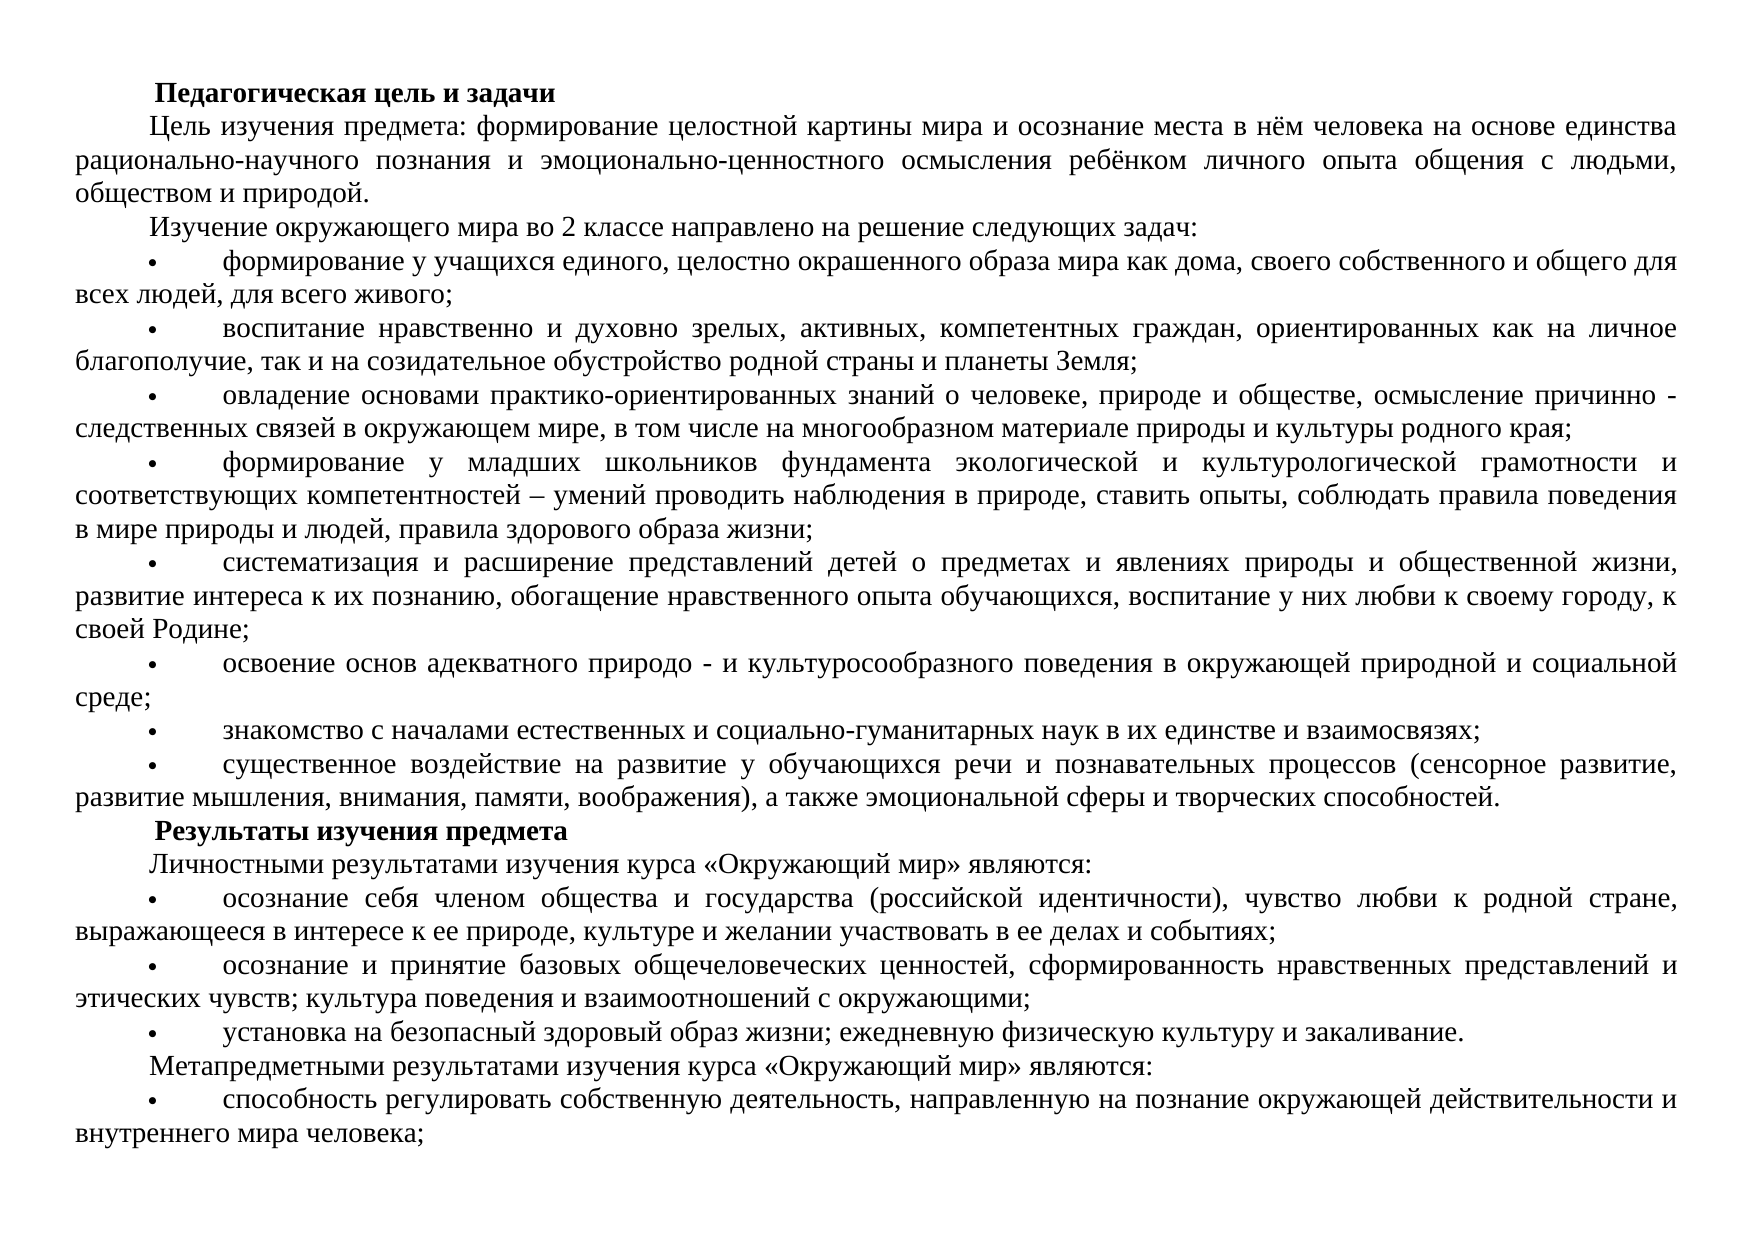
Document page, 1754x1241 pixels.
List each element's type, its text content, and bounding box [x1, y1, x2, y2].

list формирование у учащихся единого, целостно окрашенного образа мира как дома, своего собственного и общего для всех людей, для всего живого; [75, 243, 1679, 310]
list освоение основ адекватного природо - и культуросообразного поведения в окружающей природной и социальной среде; [75, 645, 1679, 712]
list способность регулировать собственную деятельность, направленную на познание окружающей действительности и внутреннего мира человека; [75, 1081, 1679, 1148]
list осознание и принятие базовых общечеловеческих ценностей, сформированность нравственных представлений и этических чувств; культура поведения и взаимоотношений с окружающими; [75, 947, 1679, 1014]
text Изучение окружающего мира во 2 классе направлено на решение следующих задач: [75, 209, 1679, 243]
text Личностными результатами изучения курса «Окружающий мир» являются: [75, 846, 1679, 880]
text Результаты изучения предмета [80, 813, 1679, 846]
list осознание себя членом общества и государства (российской идентичности), чувство любви к родной стране, выражающееся в интересе к ее природе, культуре и желании участвовать в ее делах и событиях; [75, 880, 1679, 947]
list воспитание нравственно и духовно зрелых, активных, компетентных граждан, ориентированных как на личное благополучие, так и на созидательное обустройство родной страны и планеты Земля; [75, 310, 1679, 377]
list овладение основами практико-ориентированных знаний о человеке, природе и обществе, осмысление причинно - следственных связей в окружающем мире, в том числе на многообразном материале природы и культуры родного края; [75, 377, 1679, 444]
list установка на безопасный здоровый образ жизни; ежедневную физическую культуру и закаливание. [75, 1014, 1679, 1048]
text Педагогическая цель и задачи [80, 75, 1679, 108]
text Метапредметными результатами изучения курса «Окружающий мир» являются: [75, 1048, 1679, 1081]
list существенное воздействие на развитие у обучающихся речи и познавательных процессов (сенсорное развитие, развитие мышления, внимания, памяти, воображения), а также эмоциональной сферы и творческих способностей. [75, 746, 1679, 813]
list формирование у младших школьников фундамента экологической и культурологической грамотности и соответствующих компетентностей – умений проводить наблюдения в природе, ставить опыты, соблюдать правила поведения в мире природы и людей, правила здорового образа жизни; [75, 444, 1679, 544]
list знакомство с началами естественных и социально-гуманитарных наук в их единстве и взаимосвязях; [75, 712, 1679, 746]
list систематизация и расширение представлений детей о предметах и явлениях природы и общественной жизни, развитие интереса к их познанию, обогащение нравственного опыта обучающихся, воспитание у них любви к своему городу, к своей Родине; [75, 544, 1679, 645]
text Цель изучения предмета: формирование целостной картины мира и осознание места в нём человека на основе единства рационально-научного познания и эмоционально-ценностного осмысления ребёнком личного опыта общения с людьми, обществом и природой. [75, 108, 1679, 209]
